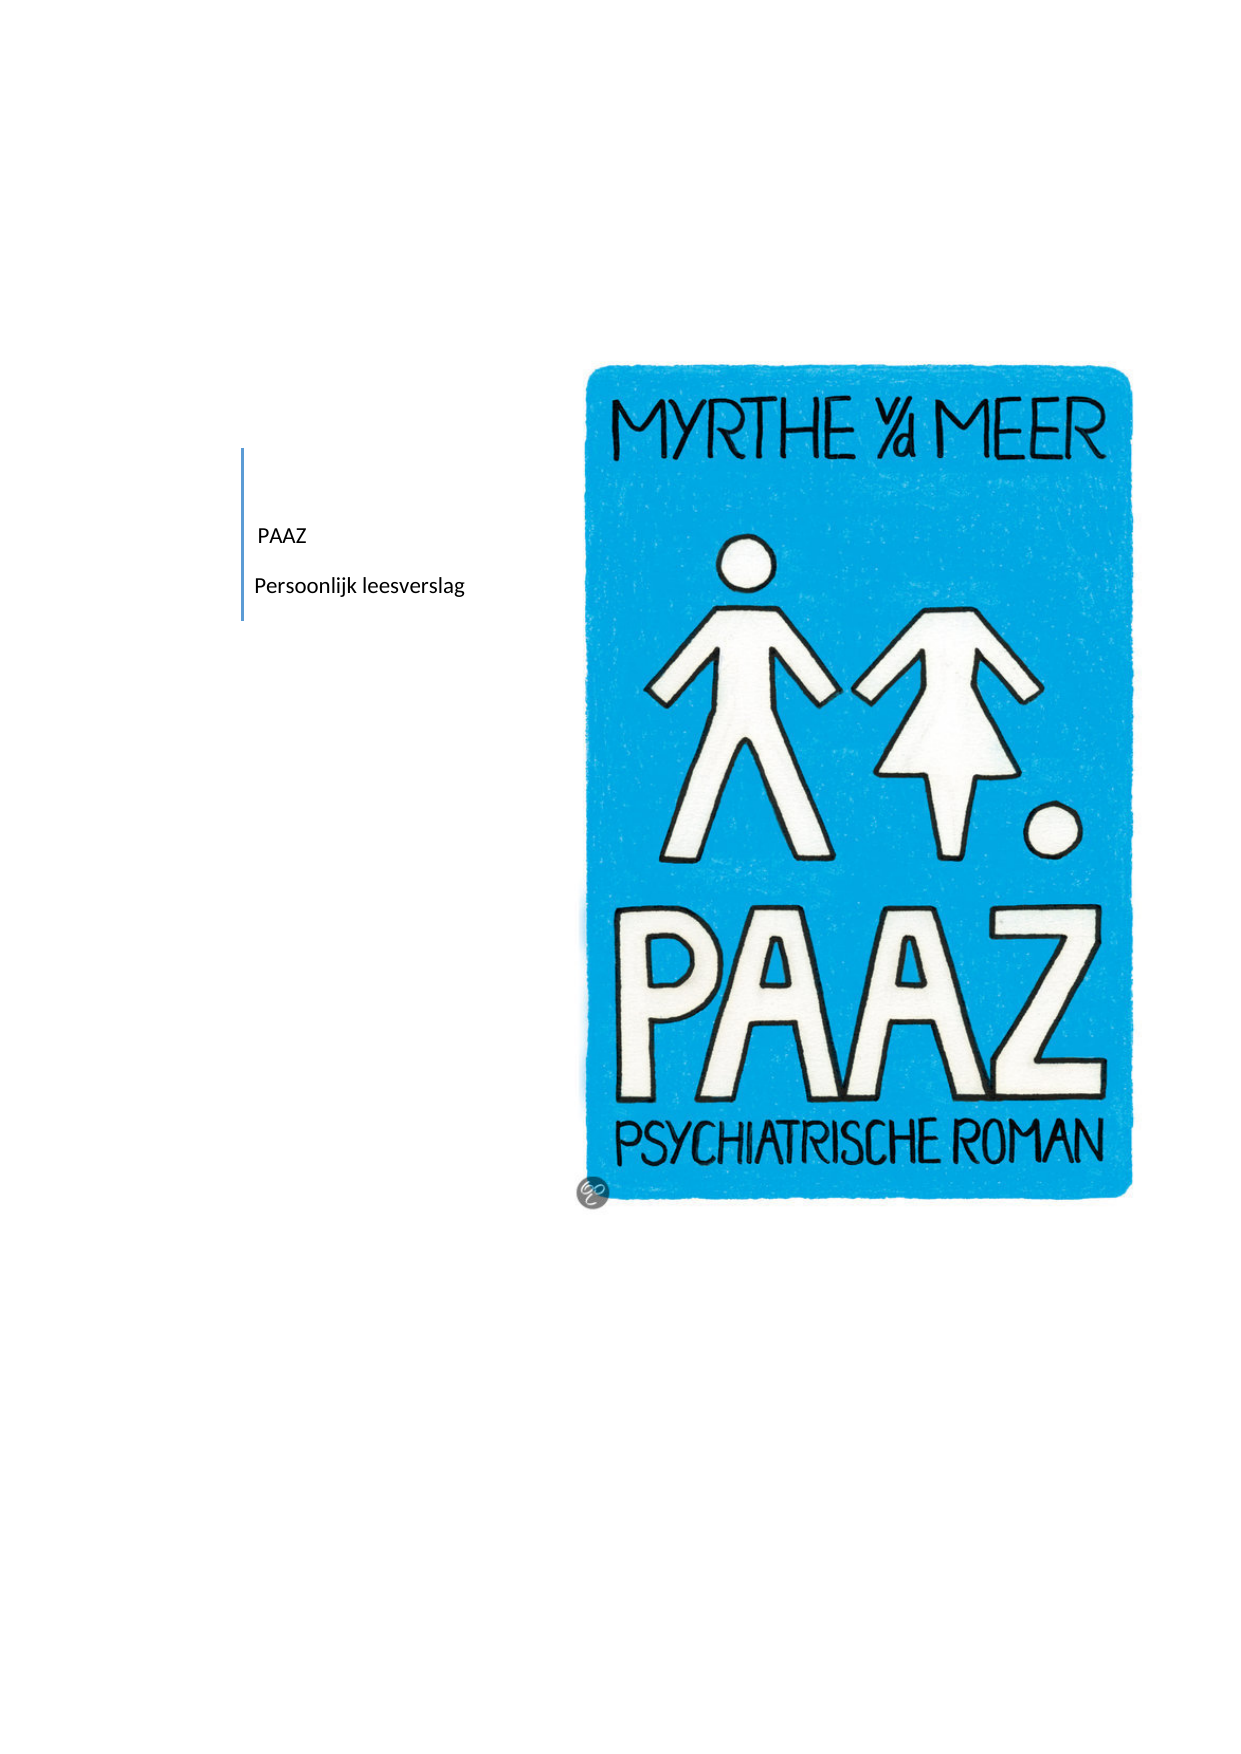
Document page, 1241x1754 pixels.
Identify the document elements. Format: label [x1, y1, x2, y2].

picture [566, 344, 1148, 1220]
